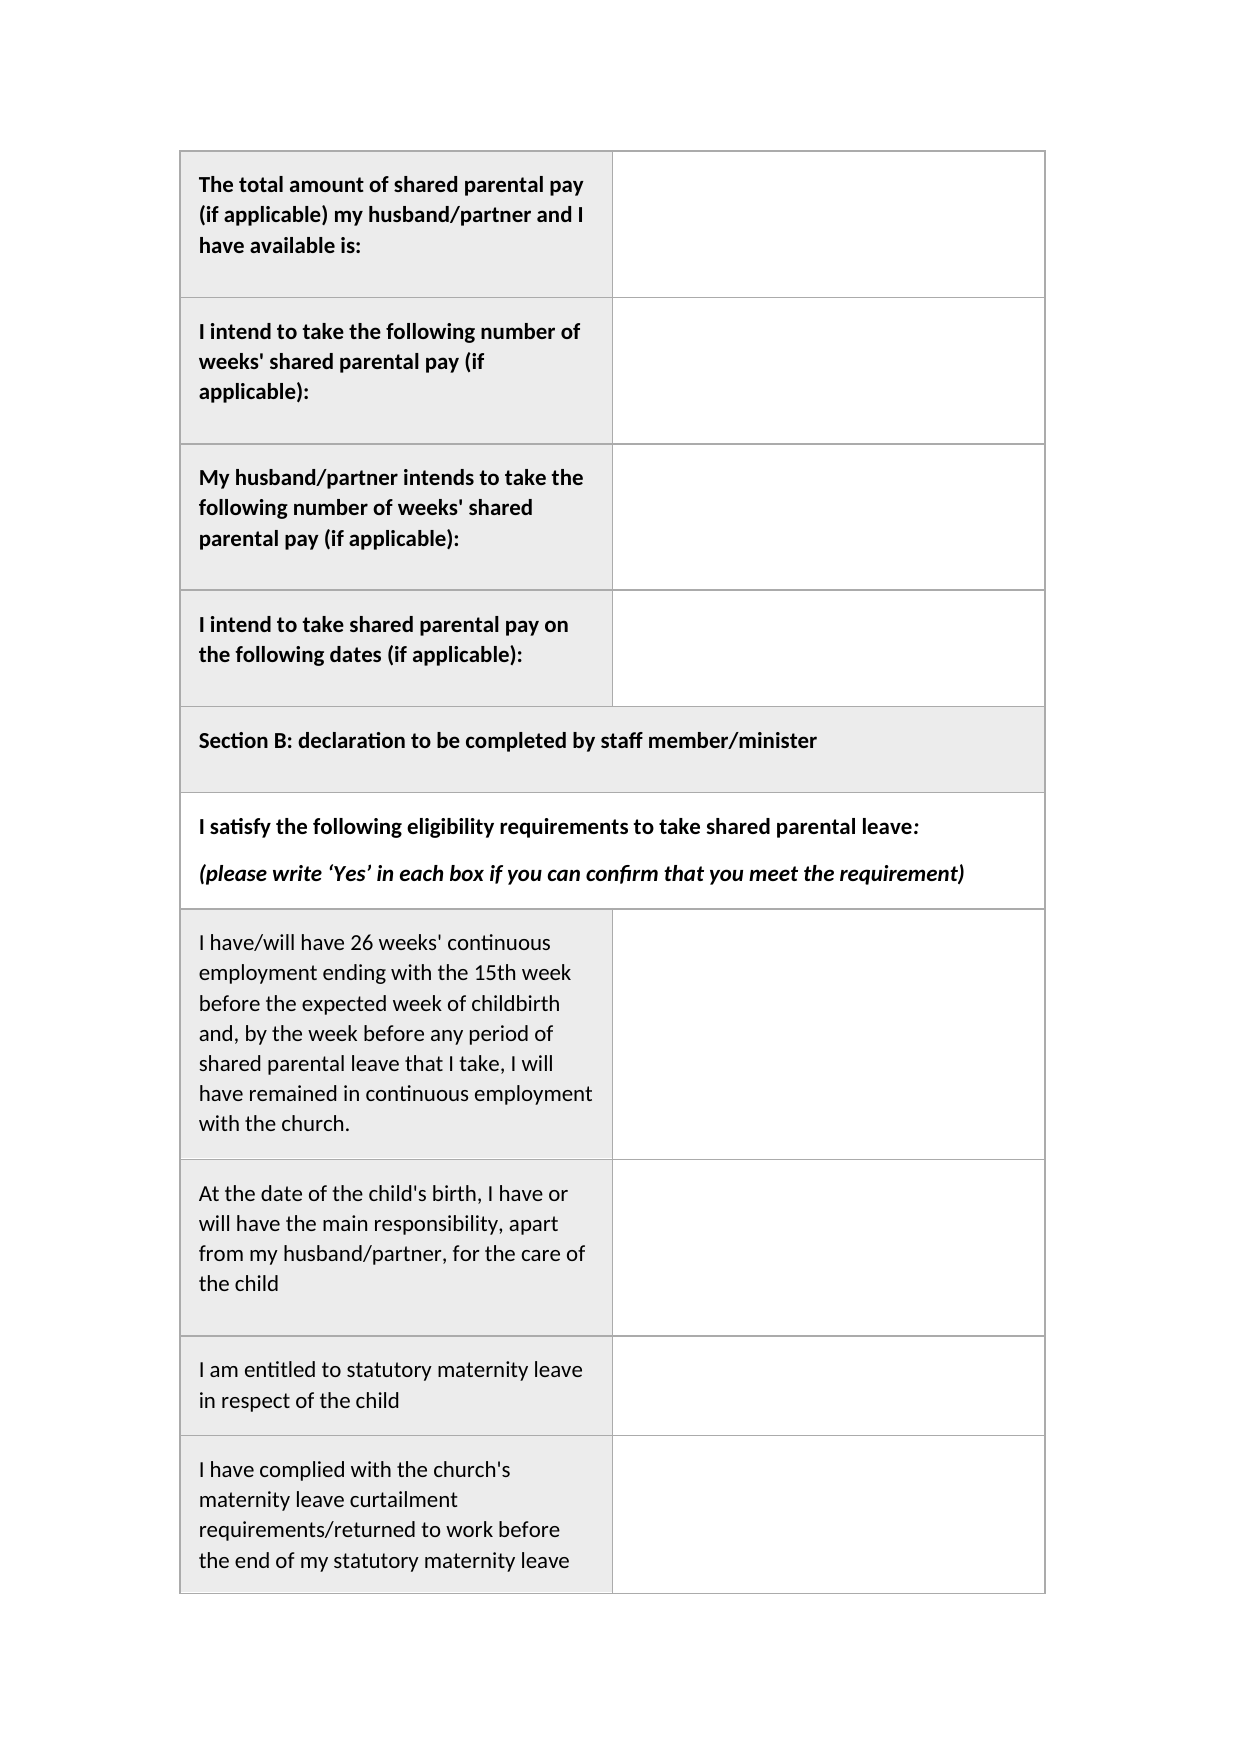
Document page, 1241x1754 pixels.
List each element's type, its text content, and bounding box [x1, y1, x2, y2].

table_cell [613, 1160, 1044, 1335]
table_cell At the date of the child's birth, I have or will have the main responsibility, apart from my husband/partner, for the care of the child [181, 1160, 612, 1335]
table_cell I satisfy the following eligibility requirements to take shared parental leave: (please write ‘Yes’ in each box if you can confirm that you meet the requirement) [181, 793, 1044, 908]
table_cell I am entitled to statutory maternity leave in respect of the child [181, 1337, 612, 1435]
table_cell [613, 1436, 1044, 1592]
table_cell Section B: declaration to be completed by staff member/minister [181, 707, 1044, 792]
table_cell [181, 1436, 612, 1592]
table_cell [613, 445, 1044, 589]
table_cell I have/will have 26 weeks' continuous employment ending with the 15th week before the expected week of childbirth and, by the week before any period of shared parental leave that I take, I will have remained in continuous employment with the church. [181, 910, 612, 1158]
table_cell [613, 1337, 1044, 1435]
table_cell I intend to take the following number of weeks' shared parental pay (if applicable): [181, 298, 612, 443]
table_cell [613, 591, 1044, 706]
table_cell My husband/partner intends to take the following number of weeks' shared parental pay (if applicable): [181, 445, 612, 589]
table_cell The total amount of shared parental pay (if applicable) my husband/partner and I have available is: [181, 152, 612, 296]
table_cell [613, 910, 1044, 1158]
table_cell [613, 152, 1044, 296]
table_cell [613, 298, 1044, 443]
table_cell I intend to take shared parental pay on the following dates (if applicable): [181, 591, 612, 706]
